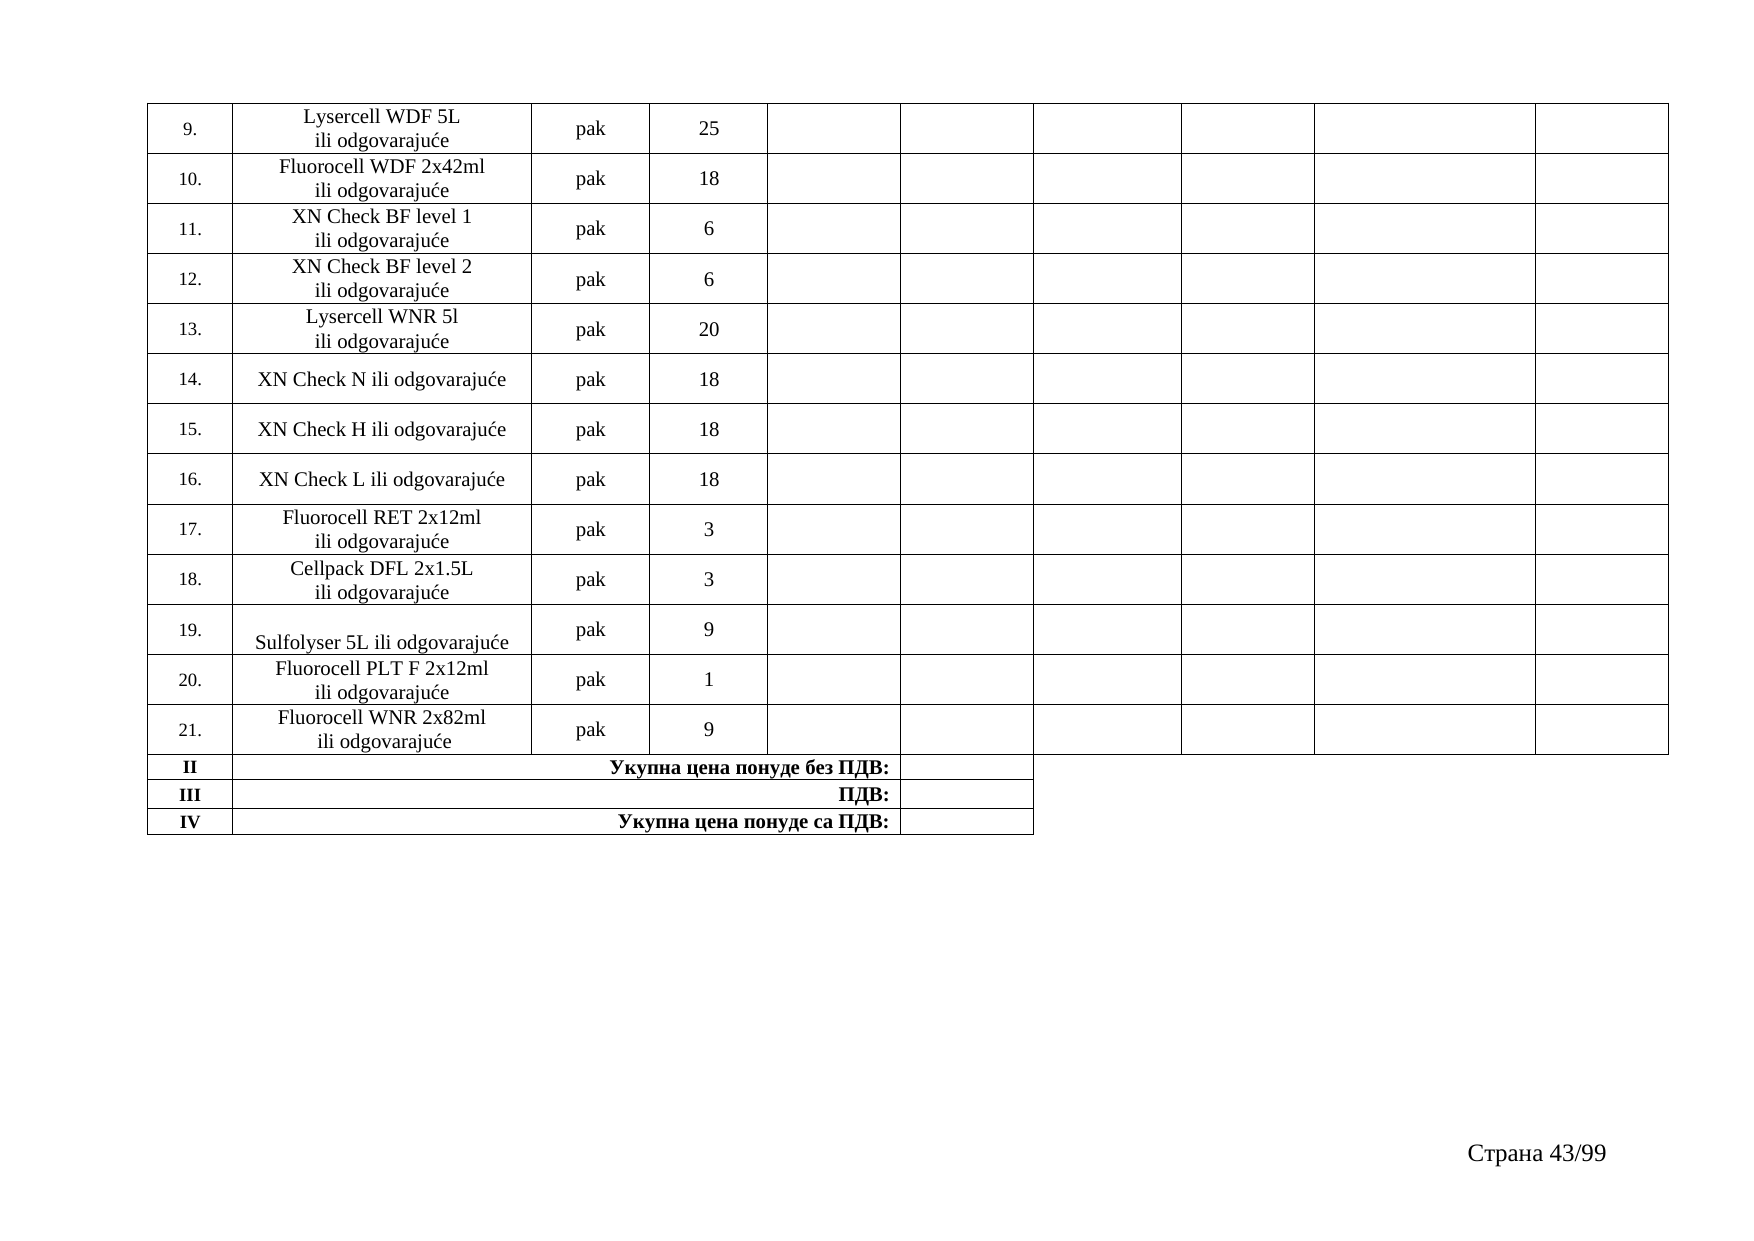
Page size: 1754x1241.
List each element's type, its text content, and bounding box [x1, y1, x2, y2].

table_cell 1 [650, 655, 767, 704]
table_cell [901, 655, 1033, 704]
table_cell [1536, 705, 1668, 754]
table_cell [1315, 705, 1535, 754]
table_cell [901, 705, 1033, 754]
table_cell [1536, 304, 1668, 353]
table_cell 19. [148, 605, 232, 654]
table_cell [768, 605, 900, 654]
table_cell [1034, 254, 1181, 303]
table_cell [1536, 655, 1668, 704]
table_cell [901, 809, 1033, 833]
table_cell [1315, 154, 1535, 203]
table_cell 10. [148, 154, 232, 203]
table_cell XN Check BF level 1 ili odgovarajuće [233, 204, 531, 253]
table_cell 15. [148, 404, 232, 453]
table_cell 12. [148, 254, 232, 303]
table_cell 3 [650, 555, 767, 604]
table_cell [768, 404, 900, 453]
table_cell Sulfolyser 5L ili odgovarajuće [233, 605, 531, 654]
table_cell 16. [148, 454, 232, 503]
table_cell Fluorocell WNR 2x82ml ili odgovarajuće [233, 705, 531, 754]
table_cell II [148, 755, 232, 779]
table_cell 6 [650, 204, 767, 253]
table_cell [901, 454, 1033, 503]
table_cell [1315, 354, 1535, 403]
table_cell [768, 705, 900, 754]
table_cell [768, 204, 900, 253]
table_cell [1034, 404, 1181, 453]
table_cell [1182, 454, 1314, 503]
table_cell [1034, 454, 1181, 503]
table_cell 9. [148, 104, 232, 153]
table_cell [901, 404, 1033, 453]
table_cell [768, 304, 900, 353]
table_cell [901, 780, 1033, 808]
table_cell [1536, 404, 1668, 453]
table_cell 25 [650, 104, 767, 153]
table_cell 17. [148, 505, 232, 553]
table_cell [1315, 104, 1535, 153]
table_cell 9 [650, 705, 767, 754]
table_cell [768, 655, 900, 704]
table_cell [901, 204, 1033, 253]
table_cell Укупна цена понуде без ПДВ: [233, 755, 900, 779]
table_cell III [148, 780, 232, 808]
table_cell pak [532, 705, 649, 754]
table_cell XN Check L ili odgovarajuće [233, 454, 531, 503]
table_cell 6 [650, 254, 767, 303]
table_cell [768, 505, 900, 553]
table_cell [768, 154, 900, 203]
table_cell [1315, 254, 1535, 303]
table_cell [1536, 154, 1668, 203]
table_cell [1536, 204, 1668, 253]
table_cell [901, 254, 1033, 303]
table_cell [1536, 254, 1668, 303]
table_cell [1034, 705, 1181, 754]
table_cell [901, 505, 1033, 553]
table_cell pak [532, 304, 649, 353]
table_cell [1536, 555, 1668, 604]
table_cell [1034, 354, 1181, 403]
table_cell pak [532, 605, 649, 654]
table_cell [1315, 655, 1535, 704]
table_cell ПДВ: [233, 780, 900, 808]
table_cell pak [532, 454, 649, 503]
table_cell 18 [650, 454, 767, 503]
table_cell [1315, 555, 1535, 604]
table_cell Lysercell WDF 5L ili odgovarajuće [233, 104, 531, 153]
table_cell [901, 304, 1033, 353]
table_cell [1182, 655, 1314, 704]
table_cell XN Check N ili odgovarajuće [233, 354, 531, 403]
table_cell [1034, 655, 1181, 704]
table_cell [1182, 555, 1314, 604]
table_cell [901, 104, 1033, 153]
table_cell [1315, 204, 1535, 253]
table_cell [1315, 505, 1535, 553]
table_cell Укупна цена понуде са ПДВ: [233, 809, 900, 833]
table_cell 9 [650, 605, 767, 654]
table_cell [1536, 605, 1668, 654]
table_cell [768, 354, 900, 403]
table_cell XN Check H ili odgovarajuće [233, 404, 531, 453]
table_cell [1182, 505, 1314, 553]
table_cell Fluorocell PLT F 2x12ml ili odgovarajuće [233, 655, 531, 704]
table_cell [901, 755, 1033, 779]
table_cell [1536, 354, 1668, 403]
table_cell 13. [148, 304, 232, 353]
table_cell 3 [650, 505, 767, 553]
table_cell [1034, 154, 1181, 203]
table_cell [1182, 404, 1314, 453]
table_cell [1182, 304, 1314, 353]
table_cell [1182, 705, 1314, 754]
table_cell 20 [650, 304, 767, 353]
table_cell [1536, 505, 1668, 553]
table_cell [901, 354, 1033, 403]
table_cell 11. [148, 204, 232, 253]
table_cell pak [532, 404, 649, 453]
table_cell Fluorocell RET 2x12ml ili odgovarajuće [233, 505, 531, 553]
table_cell 18 [650, 404, 767, 453]
table_cell [1034, 104, 1181, 153]
table_cell [901, 154, 1033, 203]
table_cell 18. [148, 555, 232, 604]
table_cell [1315, 454, 1535, 503]
table_cell 21. [148, 705, 232, 754]
table_cell Cellpack DFL 2x1.5L ili odgovarajuće [233, 555, 531, 604]
table_cell pak [532, 655, 649, 704]
table_cell pak [532, 204, 649, 253]
table_cell 18 [650, 354, 767, 403]
table_cell pak [532, 505, 649, 553]
table_cell [1034, 304, 1181, 353]
table_cell [901, 605, 1033, 654]
table_cell 18 [650, 154, 767, 203]
table_cell [768, 454, 900, 503]
table_cell [901, 555, 1033, 604]
table_cell [1536, 104, 1668, 153]
table_cell Fluorocell WDF 2x42ml ili odgovarajuće [233, 154, 531, 203]
table_cell [768, 104, 900, 153]
table_cell [1034, 505, 1181, 553]
table_cell 20. [148, 655, 232, 704]
table_cell [1182, 104, 1314, 153]
table_cell [1034, 204, 1181, 253]
table_cell [1034, 605, 1181, 654]
table_cell [768, 254, 900, 303]
table_cell [1536, 454, 1668, 503]
table_cell XN Check BF level 2 ili odgovarajuće [233, 254, 531, 303]
table_cell pak [532, 254, 649, 303]
table_cell Lysercell WNR 5l ili odgovarajuće [233, 304, 531, 353]
table_cell IV [148, 809, 232, 833]
table_cell [1034, 555, 1181, 604]
table_cell [1182, 204, 1314, 253]
table_cell pak [532, 354, 649, 403]
table_cell [768, 555, 900, 604]
table_cell [1182, 254, 1314, 303]
table_cell pak [532, 154, 649, 203]
table_cell 14. [148, 354, 232, 403]
table_cell [1182, 154, 1314, 203]
table_cell pak [532, 104, 649, 153]
table_cell [1182, 354, 1314, 403]
table_cell pak [532, 555, 649, 604]
table_cell [1315, 605, 1535, 654]
table_cell [1315, 404, 1535, 453]
table_cell [1182, 605, 1314, 654]
table_cell [1315, 304, 1535, 353]
